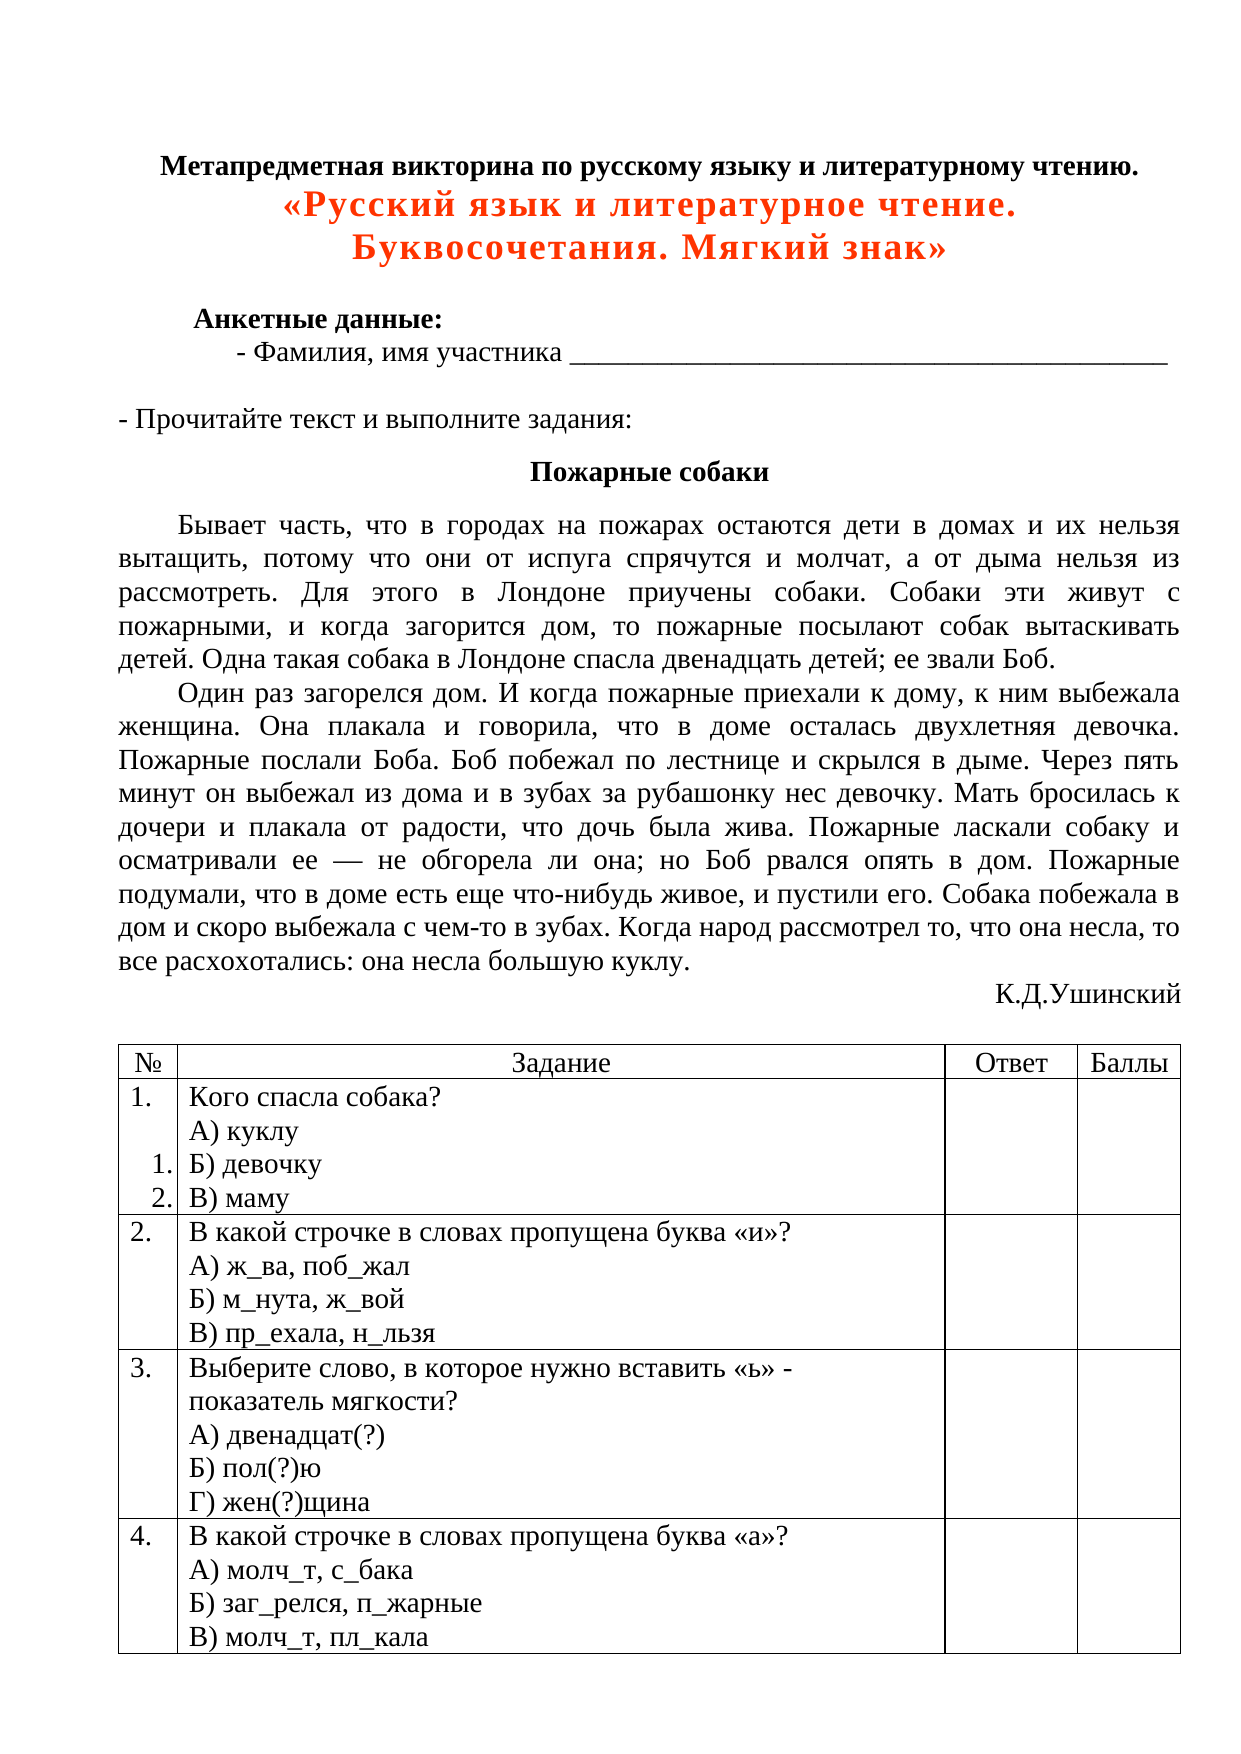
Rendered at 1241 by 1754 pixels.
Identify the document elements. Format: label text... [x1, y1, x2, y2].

text «Русский язык и литературное чтение. Буквосочетания. Мягкий знак» [118, 181, 1181, 267]
text Бывает часть, что в городах на пожарах остаются дети в домах и их нельзя вытащить, потому что они от испуга спрячутся и молчат, а от дыма нельзя из рассмотреть. Для этого в Лондоне приучены собаки. Собаки эти живут с пожарными, и когда загорится дом, то пожарные посылают собак вытаскивать детей. Одна такая собака в Лондоне спасла двенадцать детей; ее звали Боб. [118, 507, 1181, 675]
table_cell 2. [119, 1215, 177, 1349]
text Пожарные собаки [118, 454, 1181, 488]
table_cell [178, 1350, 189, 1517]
table_cell [1078, 1350, 1180, 1517]
table_cell [1078, 1215, 1180, 1349]
table_header № [119, 1045, 177, 1078]
table_cell [946, 1350, 1077, 1517]
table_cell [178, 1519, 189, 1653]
table_cell В какой строчке в словах пропущена буква «и»? А) ж_ва, поб_жал Б) м_нута, ж_вой В) пр_ехала, н_льзя [405, 1215, 944, 1349]
table_cell 3. [119, 1350, 177, 1517]
text - Прочитайте текст и выполните задания: [118, 402, 1181, 435]
text К.Д.Ушинский [118, 977, 1181, 1010]
table_cell В какой строчке в словах пропущена буква «а»? А) молч_т, с_бака Б) заг_релся, п_жарные В) молч_т, пл_кала [413, 1519, 944, 1653]
table_header Ответ [946, 1045, 1077, 1078]
table_cell [1078, 1519, 1180, 1653]
table_cell [946, 1519, 1077, 1653]
table_cell [946, 1215, 1077, 1349]
table_header Задание [178, 1045, 944, 1078]
table_cell [946, 1079, 1077, 1213]
text Один раз загорелся дом. И когда пожарные приехали к дому, к ним выбежала женщина. Она плакала и говорила, что в доме осталась двухлетняя девочка. Пожарные послали Боба. Боб побежал по лестнице и скрылся в дыме. Через пять минут он выбежал из дома и в зубах за рубашонку нес девочку. Мать бросилась к дочери и плакала от радости, что дочь была жива. Пожарные ласкали собаку и осматривали ее — не обгорела ли она; но Боб рвался опять в дом. Пожарные подумали, что в доме есть еще что-нибудь живое, и пустили его. Собака побежала в дом и скоро выбежала с чем-то в зубах. Когда народ рассмотрел то, что она несла, то все расхохотались: она несла большую куклу. [118, 675, 1181, 977]
table_header Баллы [1078, 1045, 1180, 1078]
text - Фамилия, имя участника _________________________________________ [118, 334, 1181, 368]
table_cell Выберите слово, в которое нужно вставить «ь» - показатель мягкости? А) двенадцат(?) Б) пол(?)ю Г) жен(?)щина [321, 1350, 944, 1517]
table_cell [1078, 1079, 1180, 1213]
table_cell 1. [119, 1079, 177, 1213]
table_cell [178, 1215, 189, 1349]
text Анкетные данные: [193, 301, 1181, 334]
text Метапредметная викторина по русскому языку и литературному чтению. [118, 148, 1181, 181]
table_cell 4. [119, 1519, 177, 1653]
table_cell Кого спасла собака? А) куклу Б) девочку В) маму [178, 1079, 944, 1213]
